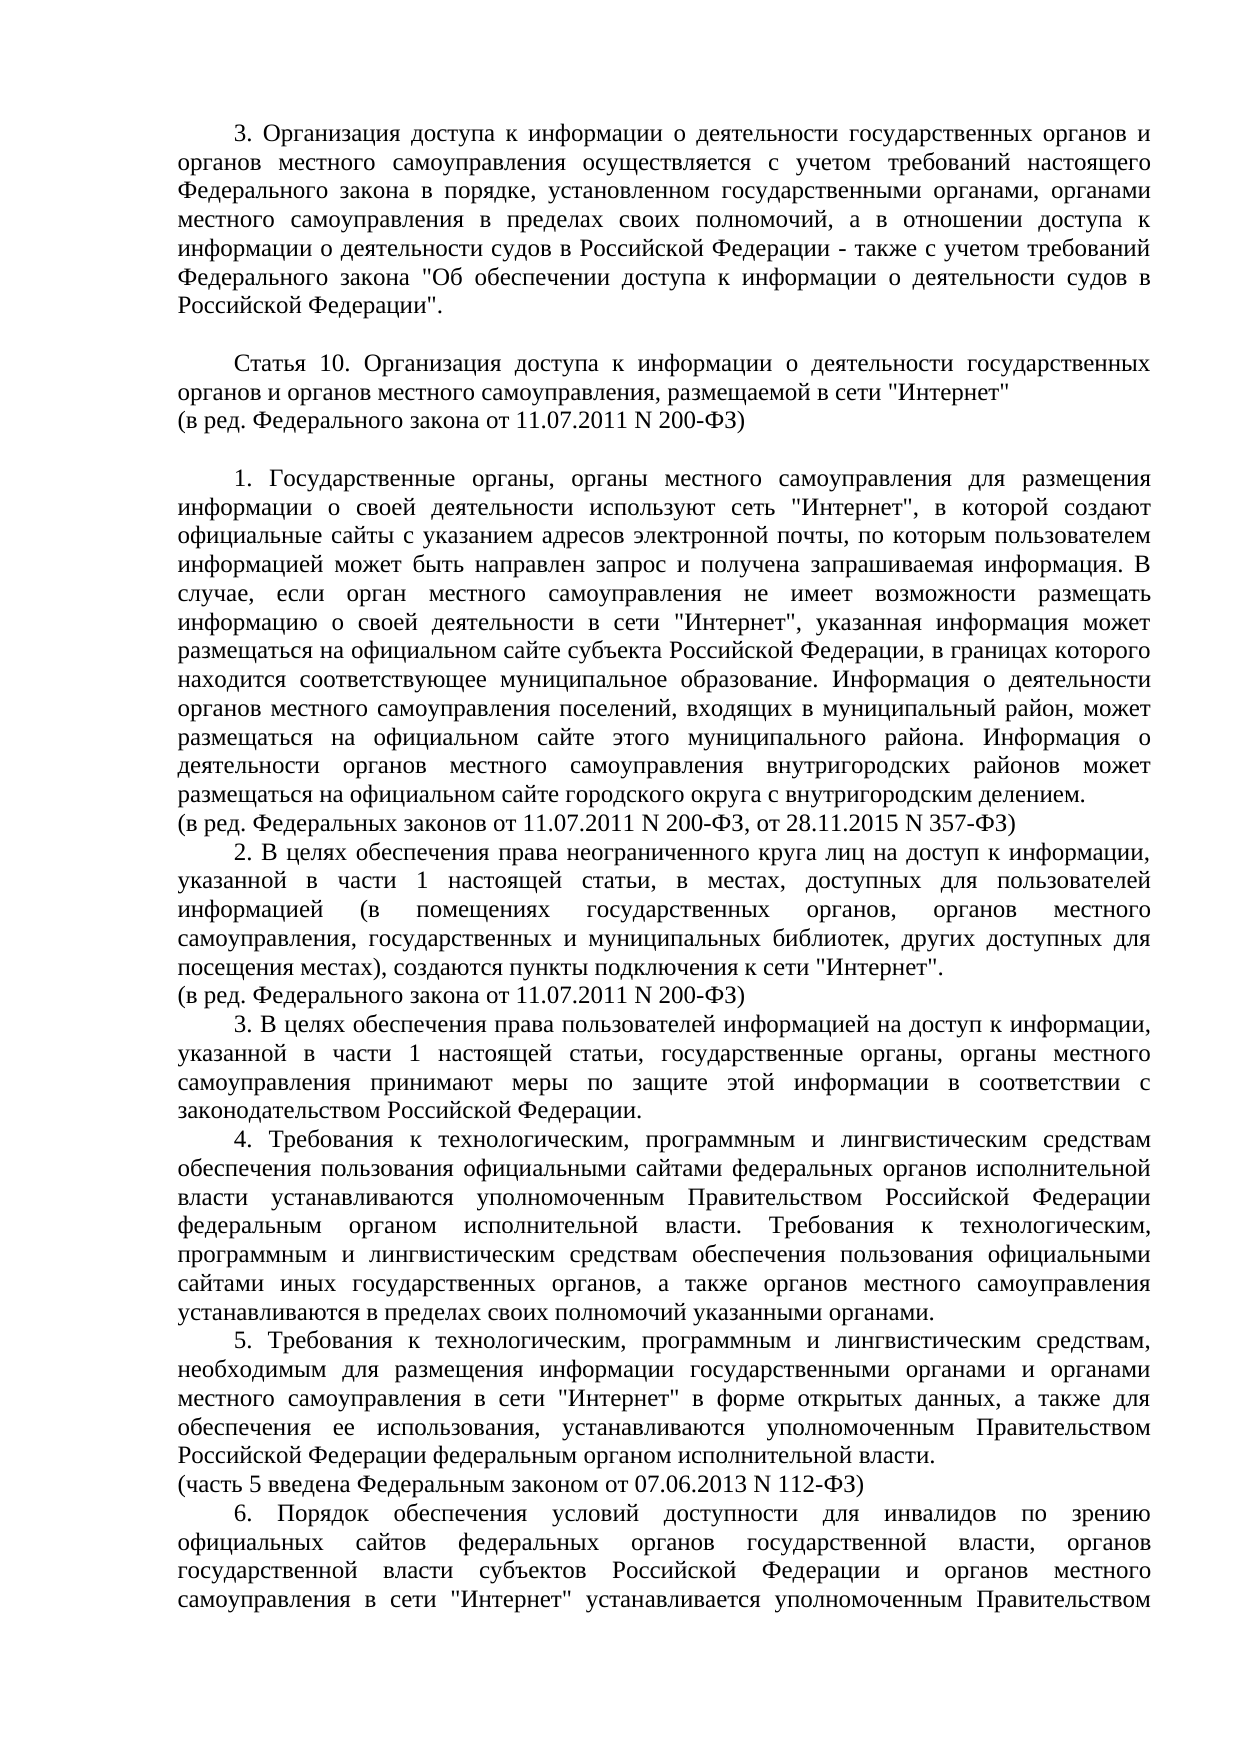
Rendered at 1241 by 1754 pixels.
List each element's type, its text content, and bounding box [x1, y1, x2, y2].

text 1. Государственные органы, органы местного самоуправления для размещения информации о своей деятельности используют сеть "Интернет", в которой создают официальные сайты с указанием адресов электронной почты, по которым пользователем информацией может быть направлен запрос и получена запрашиваемая информация. В случае, если орган местного самоуправления не имеет возможности размещать информацию о своей деятельности в сети "Интернет", указанная информация может размещаться на официальном сайте субъекта Российской Федерации, в границах которого находится соответствующее муниципальное образование. Информация о деятельности органов местного самоуправления поселений, входящих в муниципальный район, может размещаться на официальном сайте этого муниципального района. Информация о деятельности органов местного самоуправления внутригородских районов может размещаться на официальном сайте городского округа с внутригородским делением. [177, 463, 1152, 808]
text Статья 10. Организация доступа к информации о деятельности государственных органов и органов местного самоуправления, размещаемой в сети "Интернет" [177, 348, 1152, 406]
text (в ред. Федерального закона от 11.07.2011 N 200-ФЗ) [177, 406, 1152, 434]
text 4. Требования к технологическим, программным и лингвистическим средствам обеспечения пользования официальными сайтами федеральных органов исполнительной власти устанавливаются уполномоченным Правительством Российской Федерации федеральным органом исполнительной власти. Требования к технологическим, программным и лингвистическим средствам обеспечения пользования официальными сайтами иных государственных органов, а также органов местного самоуправления устанавливаются в пределах своих полномочий указанными органами. [177, 1124, 1152, 1326]
text 3. В целях обеспечения права пользователей информацией на доступ к информации, указанной в части 1 настоящей статьи, государственные органы, органы местного самоуправления принимают меры по защите этой информации в соответствии с законодательством Российской Федерации. [177, 1009, 1152, 1124]
text (в ред. Федеральных законов от 11.07.2011 N 200-ФЗ, от 28.11.2015 N 357-ФЗ) [177, 808, 1152, 837]
text (в ред. Федерального закона от 11.07.2011 N 200-ФЗ) [177, 981, 1152, 1009]
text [177, 1498, 1152, 1613]
text 2. В целях обеспечения права неограниченного круга лиц на доступ к информации, указанной в части 1 настоящей статьи, в местах, доступных для пользователей информацией (в помещениях государственных органов, органов местного самоуправления, государственных и муниципальных библиотек, других доступных для посещения местах), создаются пункты подключения к сети "Интернет". [177, 837, 1152, 981]
text 3. Организация доступа к информации о деятельности государственных органов и органов местного самоуправления осуществляется с учетом требований настоящего Федерального закона в порядке, установленном государственными органами, органами местного самоуправления в пределах своих полномочий, а в отношении доступа к информации о деятельности судов в Российской Федерации - также с учетом требований Федерального закона "Об обеспечении доступа к информации о деятельности судов в Российской Федерации". [177, 118, 1152, 319]
text (часть 5 введена Федеральным законом от 07.06.2013 N 112-ФЗ) [177, 1469, 1152, 1498]
text 5. Требования к технологическим, программным и лингвистическим средствам, необходимым для размещения информации государственными органами и органами местного самоуправления в сети "Интернет" в форме открытых данных, а также для обеспечения ее использования, устанавливаются уполномоченным Правительством Российской Федерации федеральным органом исполнительной власти. [177, 1326, 1152, 1469]
